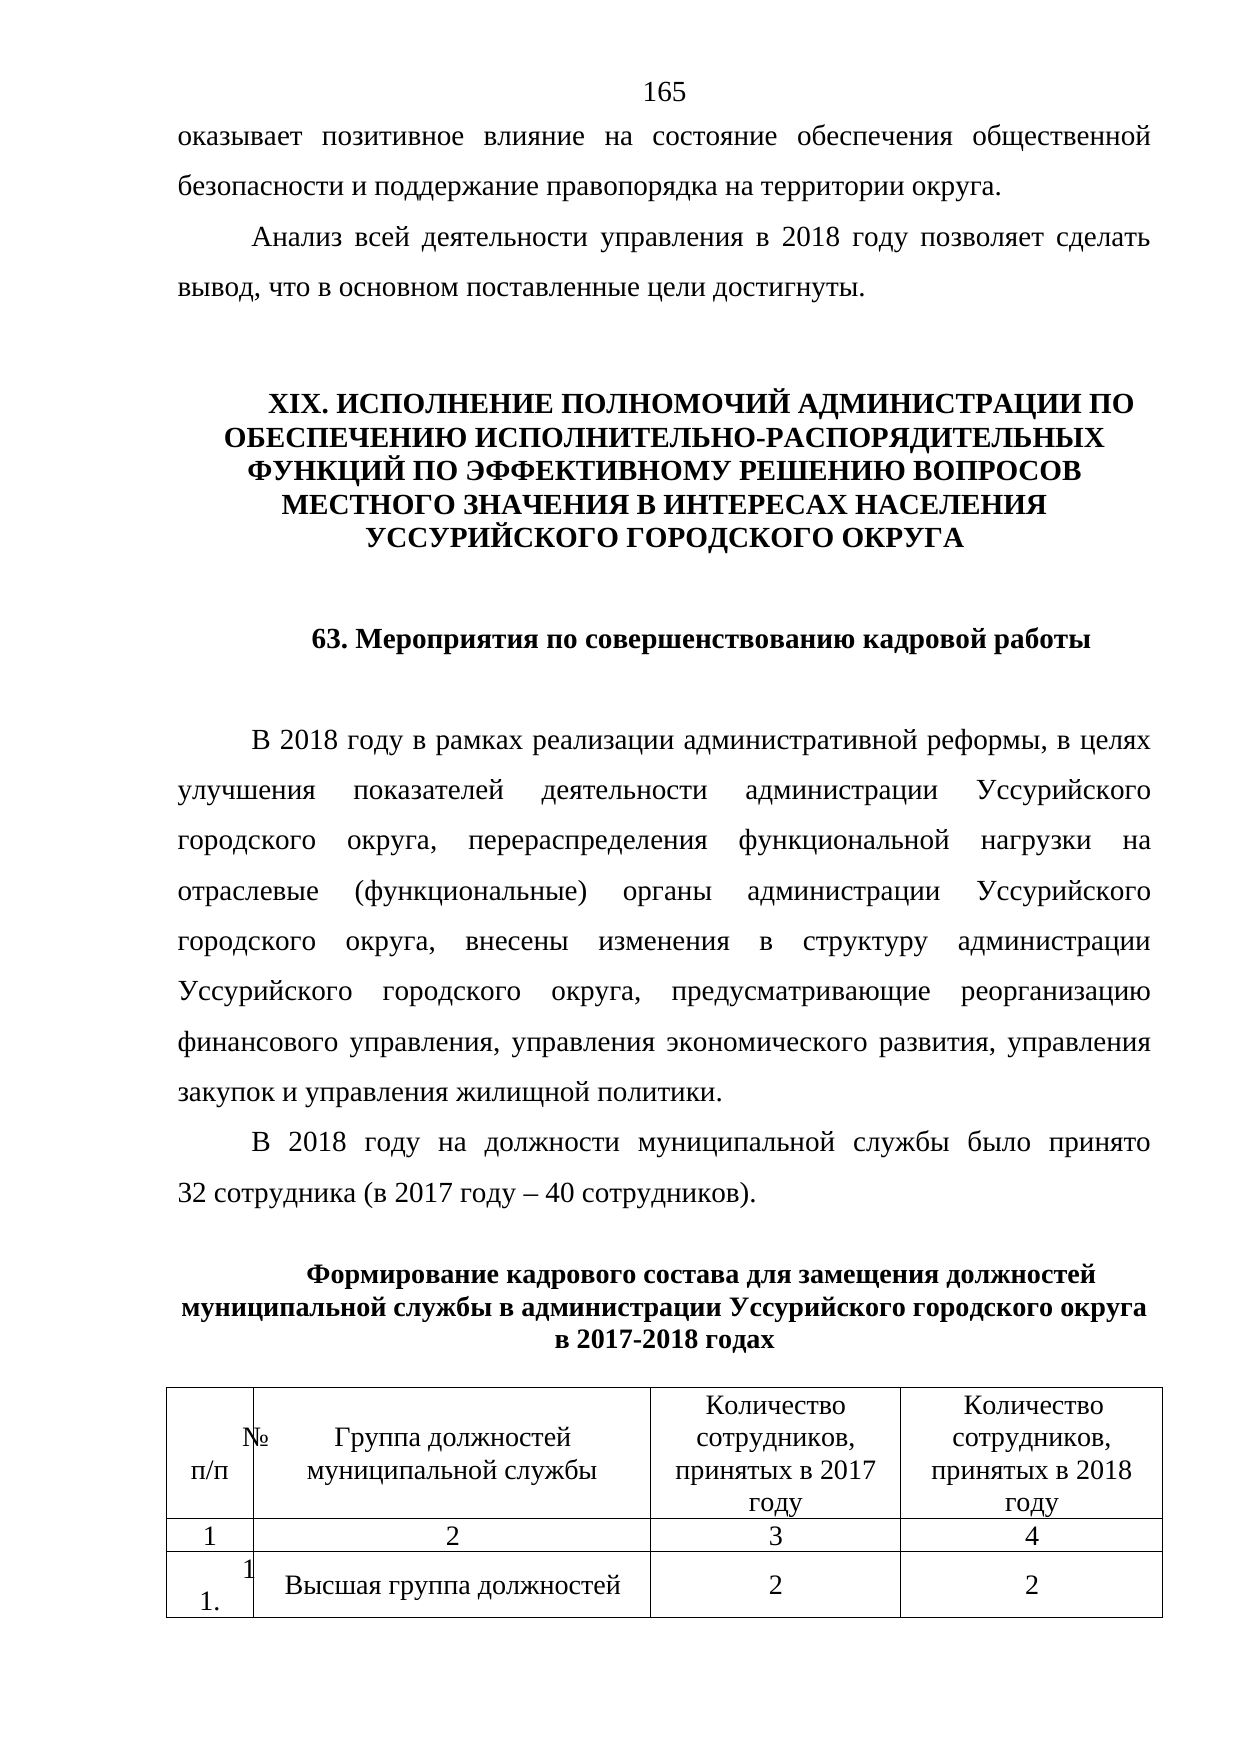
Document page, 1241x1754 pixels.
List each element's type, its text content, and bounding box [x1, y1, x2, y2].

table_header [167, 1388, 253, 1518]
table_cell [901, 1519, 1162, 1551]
text XIX. Исполнение полномочий администрации по обеспечению исполнительно-распорядительных функций по эффективному решению вопросов местного значения в интересах населения Уссурийского городского округа [177, 386, 1152, 554]
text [177, 118, 1152, 202]
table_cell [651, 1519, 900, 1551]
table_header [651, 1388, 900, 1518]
text В 2018 году на должности муниципальной службы было принято 32 сотрудника (в 2017 году – 40 сотрудников). [177, 1124, 1152, 1208]
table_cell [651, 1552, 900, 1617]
text В 2018 году в рамках реализации административной реформы, в целях улучшения показателей деятельности администрации Уссурийского городского округа, перераспределения функциональной нагрузки на отраслевые (функциональные) органы администрации Уссурийского городского округа, внесены изменения в структуру администрации Уссурийского городского округа, предусматривающие реорганизацию финансового управления, управления экономического развития, управления закупок и управления жилищной политики. [177, 722, 1152, 1108]
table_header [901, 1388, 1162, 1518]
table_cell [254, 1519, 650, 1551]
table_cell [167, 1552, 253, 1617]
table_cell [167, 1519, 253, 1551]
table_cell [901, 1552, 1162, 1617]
text 63. Мероприятия по совершенствованию кадровой работы [177, 621, 1152, 655]
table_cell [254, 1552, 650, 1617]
text Анализ всей деятельности управления в 2018 году позволяет сделать вывод, что в основном поставленные цели достигнуты. [177, 219, 1152, 303]
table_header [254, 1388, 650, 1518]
text Формирование кадрового состава для замещения должностей муниципальной службы в администрации Уссурийского городского округа в 2017-2018 годах [177, 1257, 1152, 1354]
